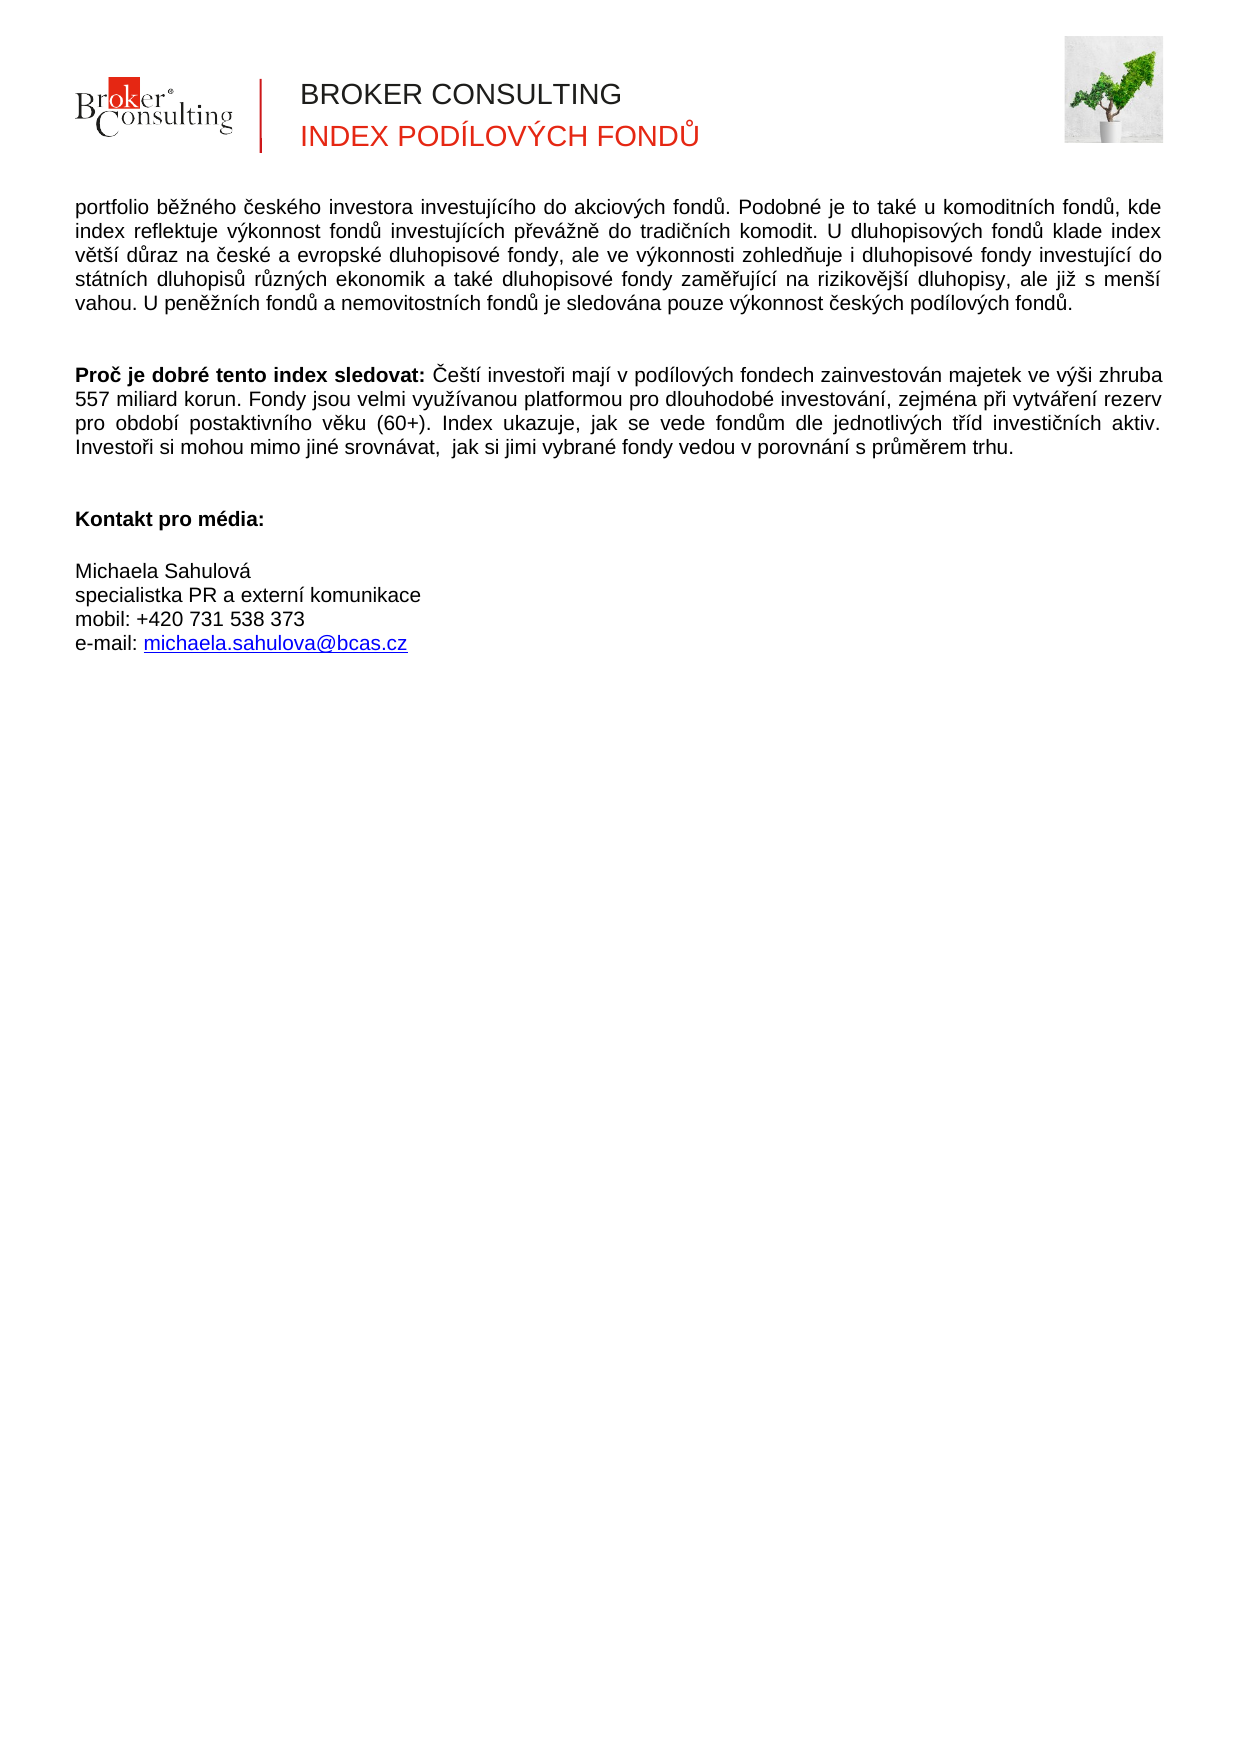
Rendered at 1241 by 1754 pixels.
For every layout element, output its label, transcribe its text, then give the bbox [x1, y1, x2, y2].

text mobil: +420 731 538 373 [75, 607, 1163, 631]
text Kontakt pro média: [75, 507, 1163, 531]
picture [75, 77, 233, 137]
text Proč je dobré tento index sledovat: Čeští investoři mají v podílových fondech zainvestován majetek ve výši zhruba 557 miliard korun. Fondy jsou velmi využívanou platformou pro dlouhodobé investování, zejména při vytváření rezerv pro období postaktivního věku (60+). Index ukazuje, jak se vede fondům dle jednotlivých tříd investičních aktiv. Investoři si mohou mimo jiné srovnávat, jak si jimi vybrané fondy vedou v porovnání s průměrem trhu. [75, 339, 1163, 459]
text e-mail: michaela.sahulova@bcas.cz [75, 631, 1163, 655]
text specialistka PR a externí komunikace [75, 583, 1163, 607]
text Michaela Sahulová [75, 531, 1163, 583]
picture [1064, 36, 1164, 143]
